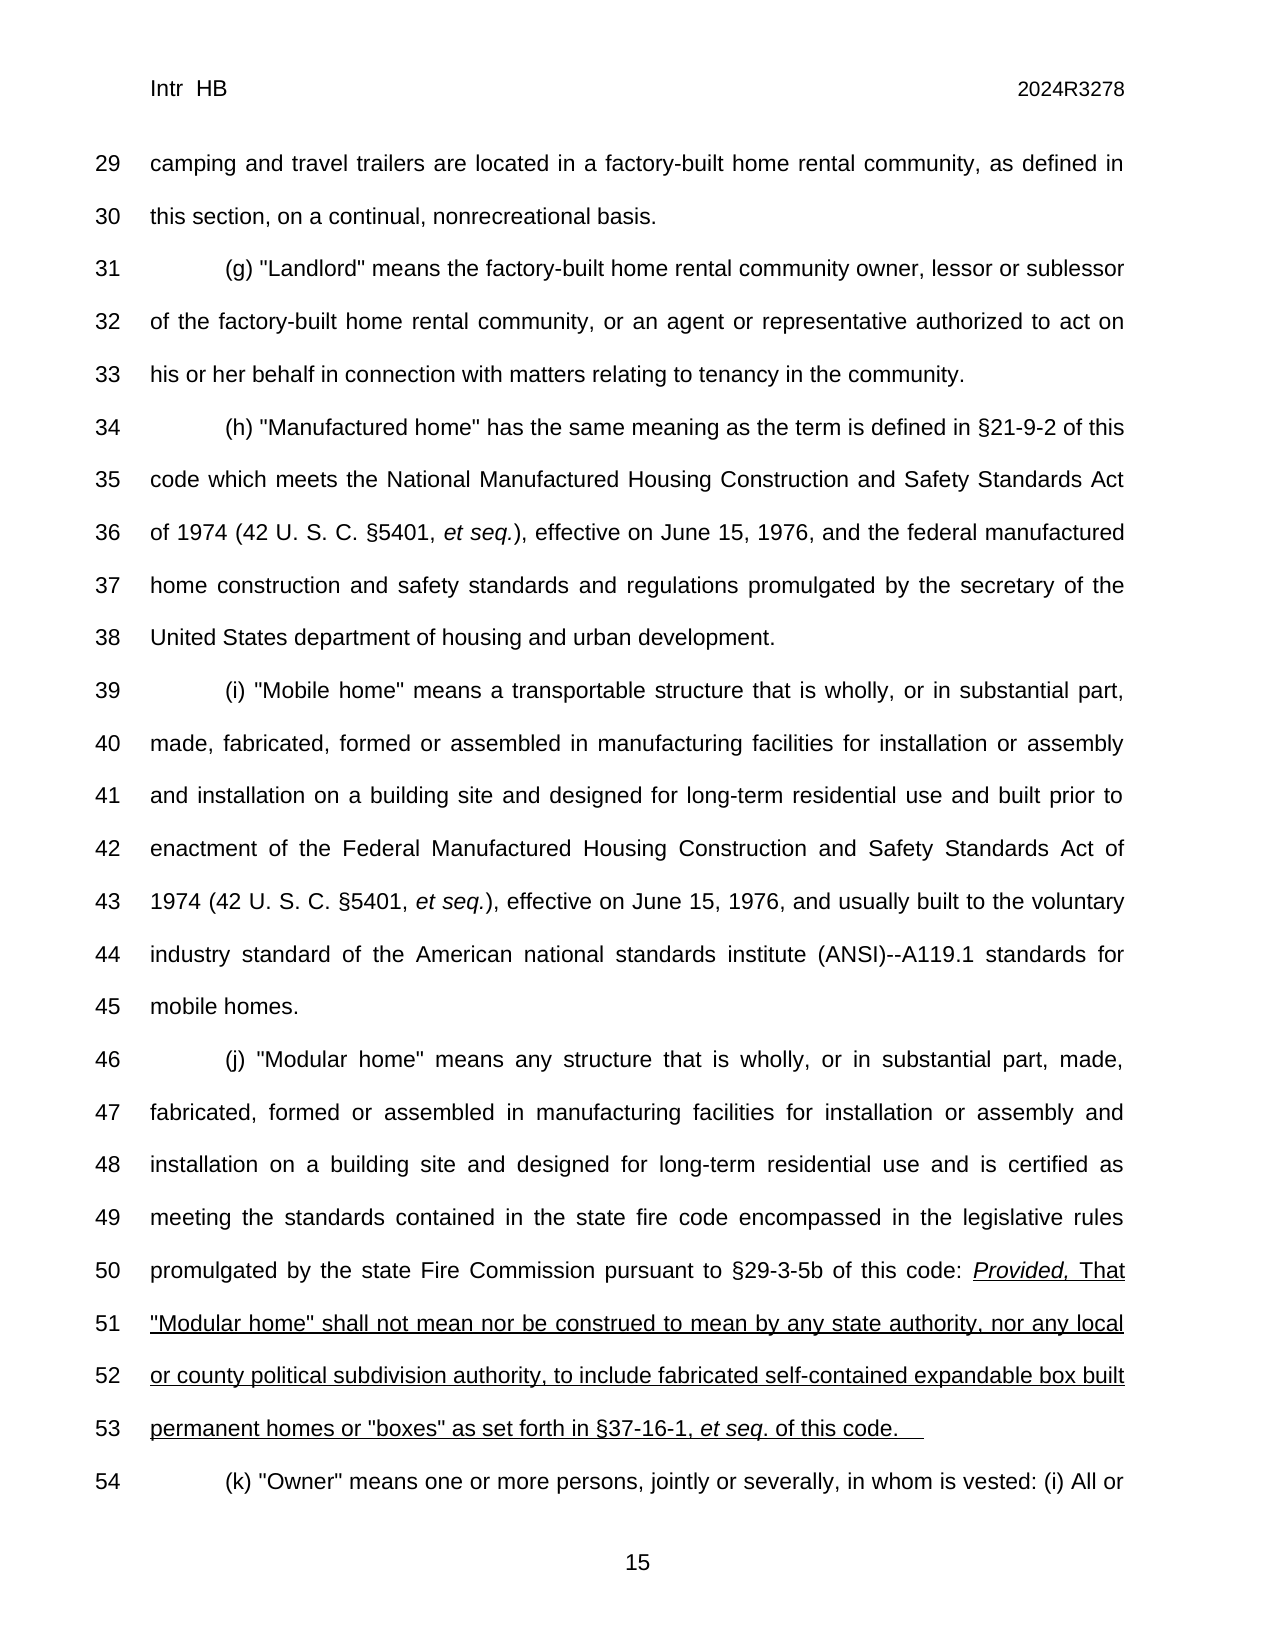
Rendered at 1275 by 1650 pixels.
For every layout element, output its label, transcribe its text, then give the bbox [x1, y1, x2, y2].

text (h) "Manufactured home" has the same meaning as the term is defined in §21-9-2 of this code which meets the National Manufactured Housing Construction and Safety Standards Act of 1974 (42 U. S. C. §5401, et seq.), effective on June 15, 1976, and the federal manufactured home construction and safety standards and regulations promulgated by the secretary of the United States department of housing and urban development. [150, 413, 1125, 651]
text (j) "Modular home" means any structure that is wholly, or in substantial part, made, fabricated, formed or assembled in manufacturing facilities for installation or assembly and installation on a building site and designed for long-term residential use and is certified as meeting the standards contained in the state fire code encompassed in the legislative rules promulgated by the state Fire Commission pursuant to §29-3-5b of this code: Provided, That "Modular home" shall not mean nor be construed to mean by any state authority, nor any local or county political subdivision authority, to include fabricated self-contained expandable box built permanent homes or "boxes" as set forth in §37-16-1, et seq. of this code. [150, 1386, 1125, 1441]
text (i) "Mobile home" means a transportable structure that is wholly, or in substantial part, made, fabricated, formed or assembled in manufacturing facilities for installation or assembly and installation on a building site and designed for long-term residential use and built prior to enactment of the Federal Manufactured Housing Construction and Safety Standards Act of 1974 (42 U. S. C. §5401, et seq.), effective on June 15, 1976, and usually built to the voluntary industry standard of the American national standards institute (ANSI)--A119.1 standards for mobile homes. [150, 677, 1125, 1020]
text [150, 150, 1125, 229]
text (g) "Landlord" means the factory-built home rental community owner, lessor or sublessor of the factory-built home rental community, or an agent or representative authorized to act on his or her behalf in connection with matters relating to tenancy in the community. [150, 255, 1125, 387]
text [150, 1468, 1125, 1494]
text (j) "Modular home" means any structure that is wholly, or in substantial part, made, fabricated, formed or assembled in manufacturing facilities for installation or assembly and installation on a building site and designed for long-term residential use and is certified as meeting the standards contained in the state fire code encompassed in the legislative rules promulgated by the state Fire Commission pursuant to §29-3-5b of this code: Provided, That "Modular home" shall not mean nor be construed to mean by any state authority, nor any local or county political subdivision authority, to include fabricated self-contained expandable box built permanent homes or "boxes" as set forth in §37-16-1, et seq. of this code. [150, 1046, 1125, 1385]
